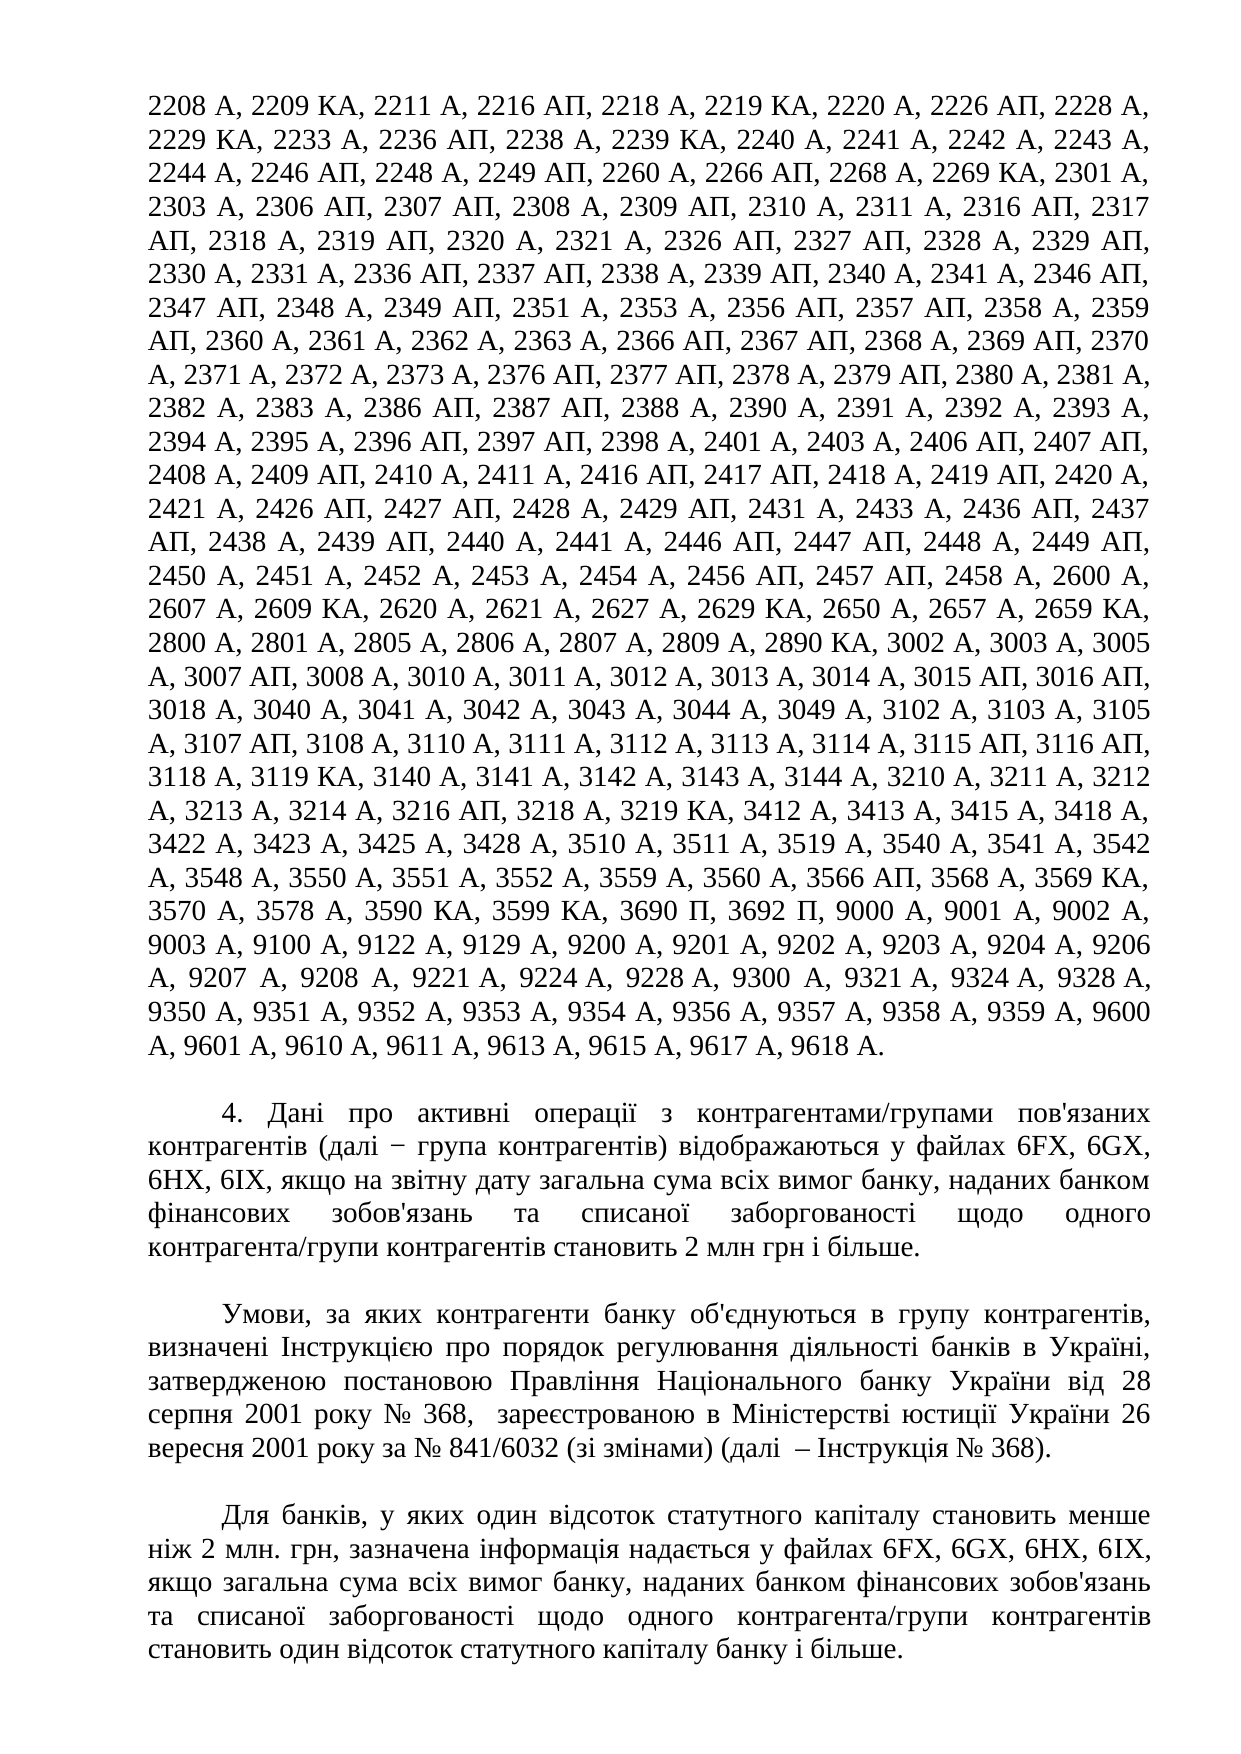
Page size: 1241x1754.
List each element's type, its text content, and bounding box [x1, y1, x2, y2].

text Для банків, у яких один відсоток статутного капіталу становить менше ніж 2 млн. грн, зазначена інформація надається у файлах 6FX, 6GX, 6HX, 6IX, якщо загальна сума всіх вимог банку, наданих банком фінансових зобов'язань та списаної заборгованості щодо одного контрагента/групи контрагентів становить один відсоток статутного капіталу банку і більше. [148, 1497, 1152, 1665]
text 4. Дані про активні операції з контрагентами/групами пов'язаних контрагентів (далі − група контрагентів) відображаються у файлах 6FX, 6GX, 6HX, 6IX, якщо на звітну дату загальна сума всіх вимог банку, наданих банком фінансових зобов'язань та списаної заборгованості щодо одного контрагента/групи контрагентів становить 2 млн грн і більше. [148, 1095, 1152, 1262]
text Умови, за яких контрагенти банку об'єднуються в групу контрагентів, визначені Інструкцією про порядок регулювання діяльності банків в Україні, затвердженою постановою Правління Національного банку України від 28 серпня 2001 року № 368, зареєстрованою в Міністерстві юстиції України 26 вересня 2001 року за № 841/6032 (зі змінами) (далі – Інструкція № 368). [148, 1296, 1152, 1464]
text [148, 88, 1152, 1061]
